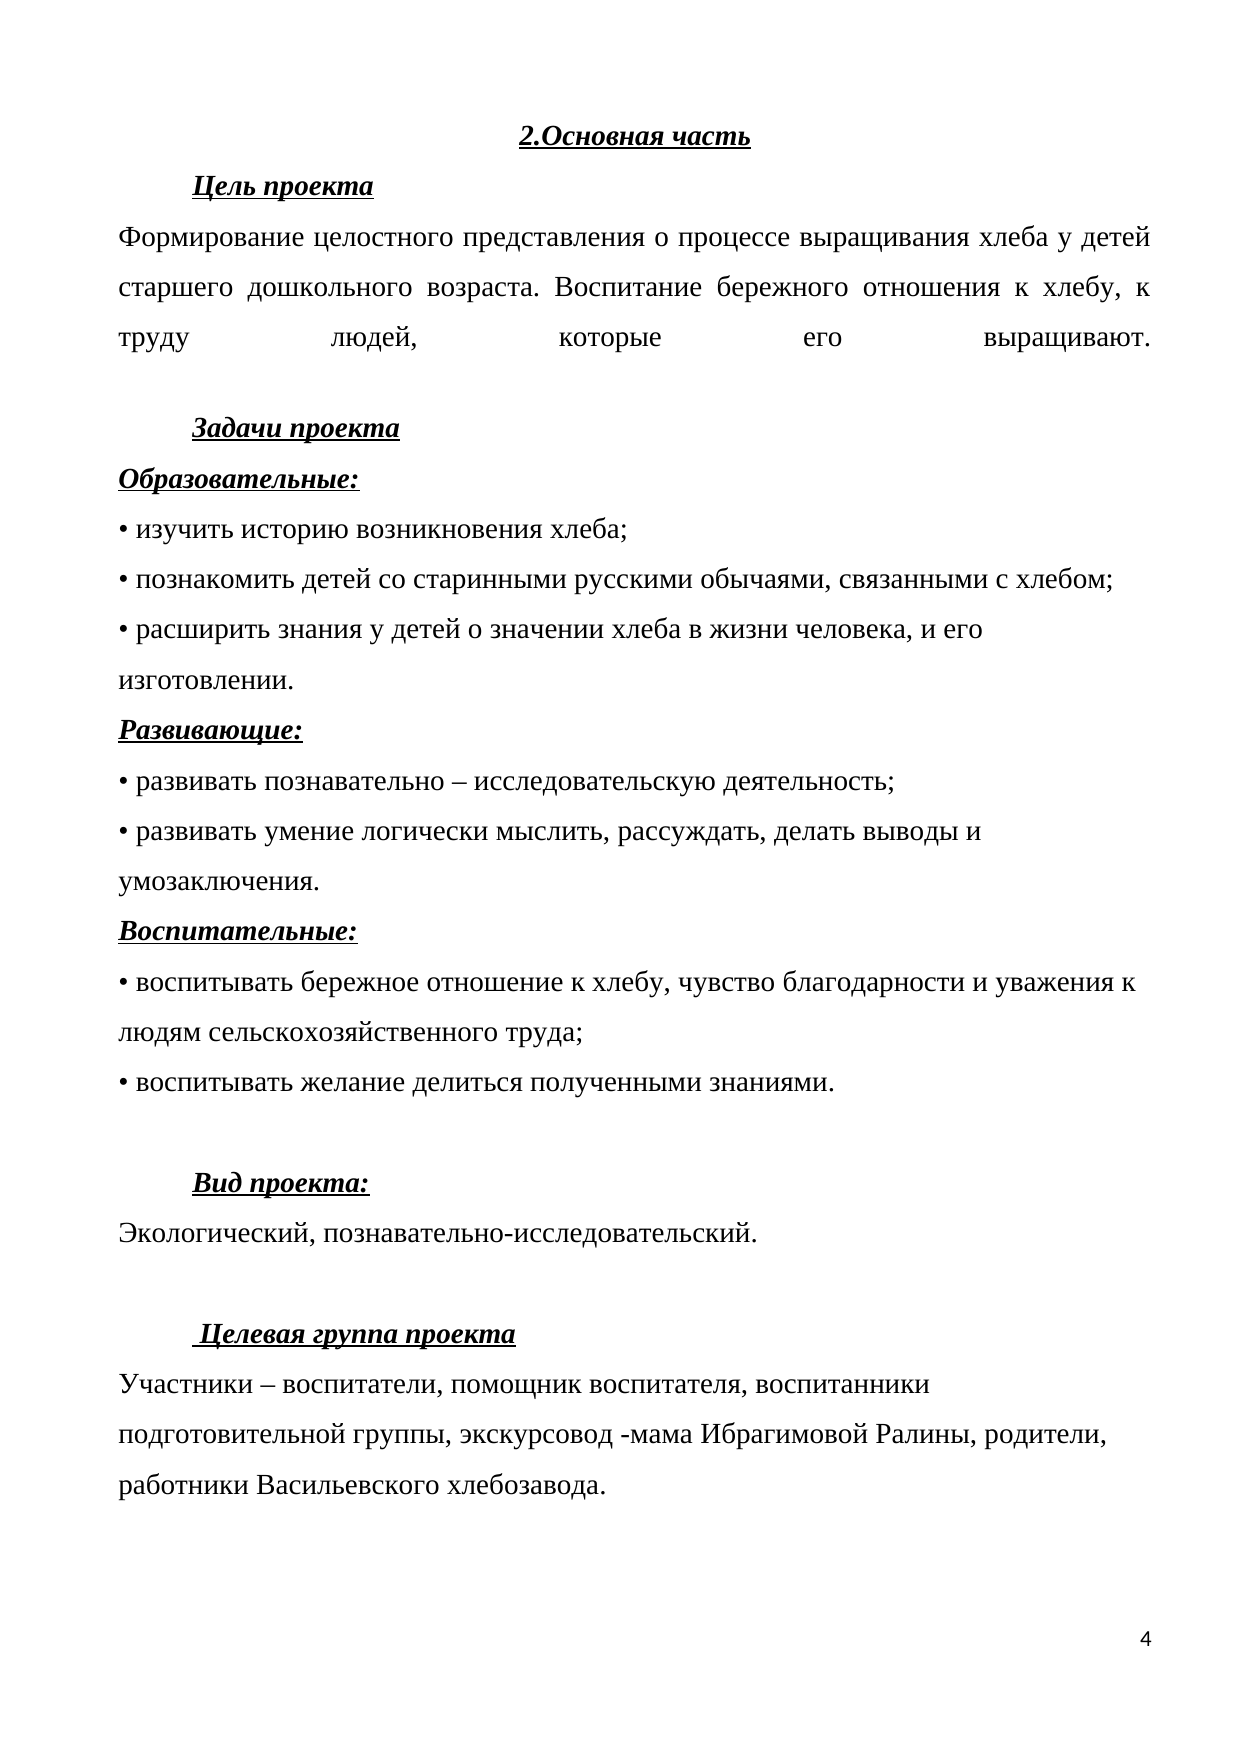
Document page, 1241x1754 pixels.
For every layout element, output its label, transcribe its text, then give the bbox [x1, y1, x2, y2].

text Целевая группа проекта [118, 1316, 1152, 1349]
text Задачи проекта Образовательные: • изучить историю возникновения хлеба; • познакомить детей со старинными русскими обычаями, связанными с хлебом; • расширить знания у детей о значении хлеба в жизни человека, и его изготовлении. Развивающие: • развивать познавательно – исследовательскую деятельность; • развивать умение логически мыслить, рассуждать, делать выводы и умозаключения. Воспитательные: • воспитывать бережное отношение к хлебу, чувство благодарности и уважения к людям сельскохозяйственного труда; • воспитывать желание делиться полученными знаниями. [118, 410, 1152, 1098]
text Участники – воспитатели, помощник воспитателя, воспитанники подготовительной группы, экскурсовод -мама Ибрагимовой Ралины, родители, работники Васильевского хлебозавода. [118, 1366, 1152, 1544]
text 2.Основная часть [118, 118, 1152, 152]
text Вид проекта: [118, 1165, 1152, 1199]
text Формирование целостного представления о процессе выращивания хлеба у детей старшего дошкольного возраста. Воспитание бережного отношения к хлебу, к труду людей, которые его выращивают. [118, 219, 1152, 396]
text Цель проекта [118, 168, 1152, 202]
text Экологический, познавательно-исследовательский. [118, 1215, 1152, 1249]
